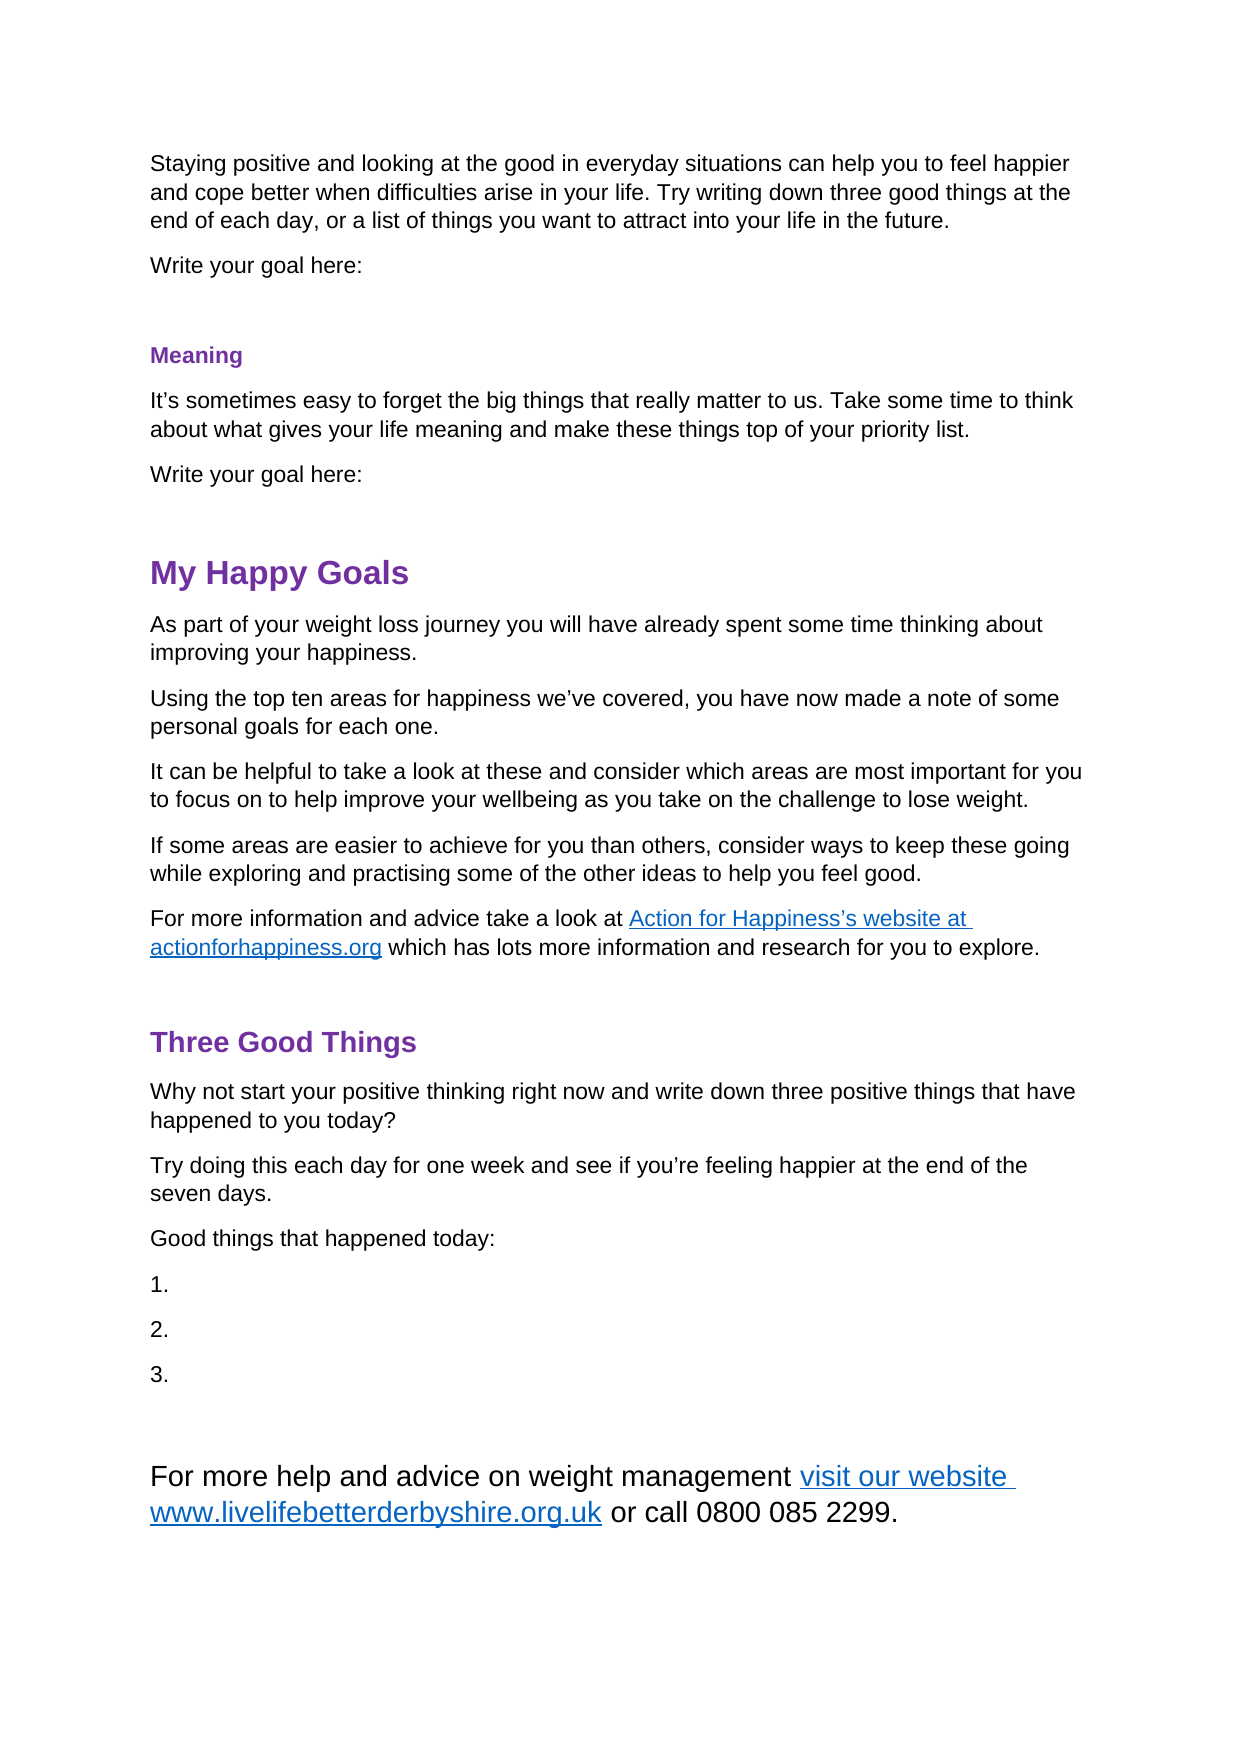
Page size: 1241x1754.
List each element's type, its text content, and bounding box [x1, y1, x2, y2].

text My Happy Goals [150, 553, 1090, 591]
text Good things that happened today: [150, 1225, 1090, 1252]
text Write your goal here: [150, 461, 1090, 487]
text As part of your weight loss journey you will have already spent some time thinking about improving your happiness. [150, 611, 1090, 666]
text Meaning [150, 342, 1090, 368]
text 3. [150, 1361, 1090, 1387]
text Three Good Things [150, 1026, 1090, 1059]
text For more information and advice take a look at Action for Happiness’s website at actionforhappiness.org which has lots more information and research for you to explore. [150, 905, 1090, 960]
text Staying positive and looking at the good in everyday situations can help you to feel happier and cope better when difficulties arise in your life. Try writing down three good things at the end of each day, or a list of things you want to attract into your life in the future. [150, 150, 1090, 233]
text It can be helpful to take a look at these and consider which areas are most important for you to focus on to help improve your wellbeing as you take on the challenge to lose weight. [150, 758, 1090, 813]
text Why not start your positive thinking right now and write down three positive things that have happened to you today? [150, 1078, 1090, 1133]
text If some areas are easier to achieve for you than others, consider ways to keep these going while exploring and practising some of the other ideas to help you feel good. [150, 832, 1090, 886]
text It’s sometimes easy to forget the big things that really matter to us. Take some time to think about what gives your life meaning and make these things top of your priority list. [150, 387, 1090, 442]
text 1. [150, 1271, 1090, 1297]
text Try doing this each day for one week and see if you’re feeling happier at the end of the seven days. [150, 1152, 1090, 1207]
text 2. [150, 1316, 1090, 1342]
text Write your goal here: [150, 252, 1090, 278]
text For more help and advice on weight management visit our website www.livelifebetterderbyshire.org.uk or call 0800 085 2299. [150, 1459, 1090, 1528]
text Using the top ten areas for happiness we’ve covered, you have now made a note of some personal goals for each one. [150, 684, 1090, 739]
